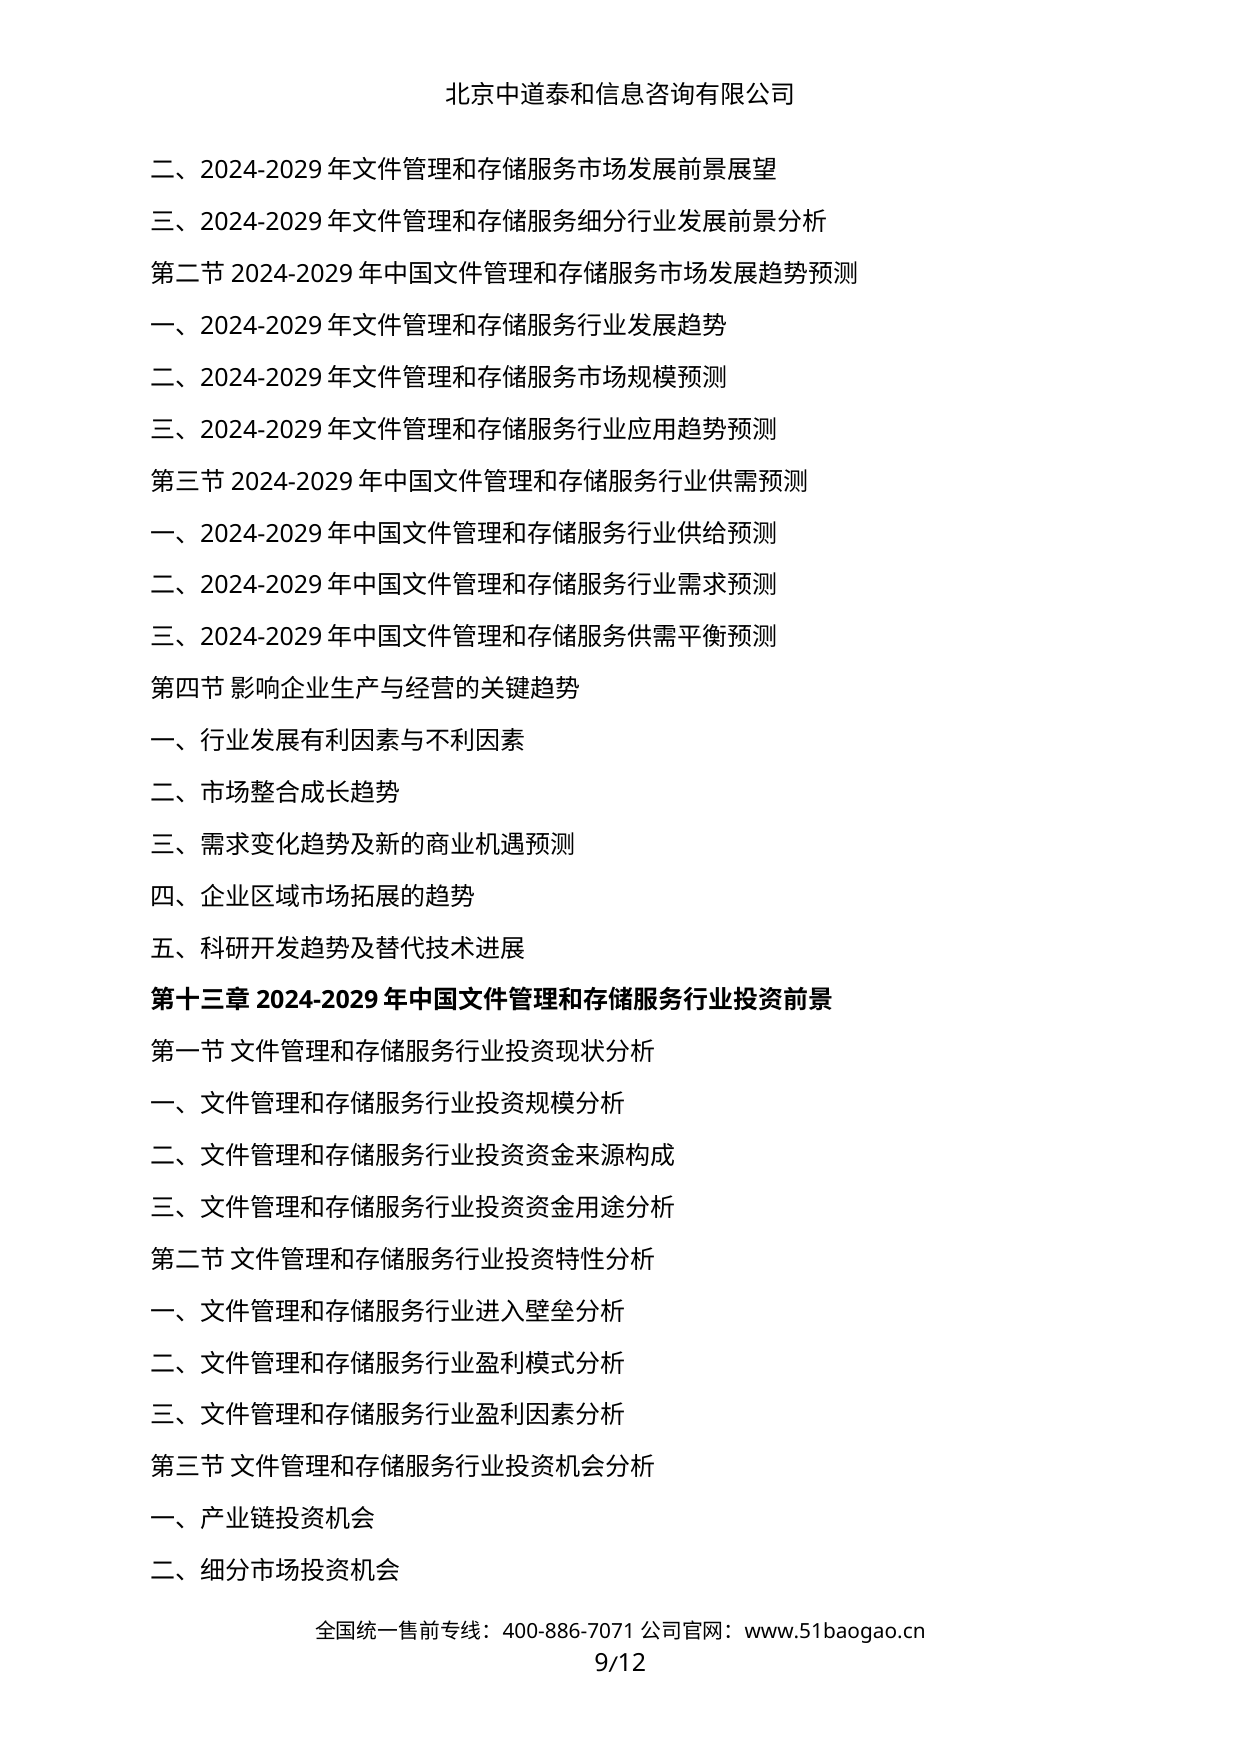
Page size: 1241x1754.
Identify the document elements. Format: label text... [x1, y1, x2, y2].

text 三、文件管理和存储服务行业投资资金用途分析 [150, 1187, 1090, 1224]
text 第一节 文件管理和存储服务行业投资现状分析 [150, 1032, 1090, 1068]
text 三、文件管理和存储服务行业盈利因素分析 [150, 1395, 1090, 1431]
text 一、产业链投资机会 [150, 1499, 1090, 1535]
text 四、企业区域市场拓展的趋势 [150, 876, 1090, 912]
text 第四节 影响企业生产与经营的关键趋势 [150, 669, 1090, 705]
text 一、2024-2029年文件管理和存储服务行业发展趋势 [150, 306, 1090, 342]
text 第十三章 2024-2029年中国文件管理和存储服务行业投资前景 [150, 980, 1090, 1016]
text 二、文件管理和存储服务行业盈利模式分析 [150, 1343, 1090, 1379]
text 一、行业发展有利因素与不利因素 [150, 721, 1090, 757]
text 一、文件管理和存储服务行业进入壁垒分析 [150, 1291, 1090, 1327]
text 第二节 文件管理和存储服务行业投资特性分析 [150, 1239, 1090, 1276]
text 五、科研开发趋势及替代技术进展 [150, 928, 1090, 964]
text 二、2024-2029年中国文件管理和存储服务行业需求预测 [150, 565, 1090, 601]
text 三、2024-2029年文件管理和存储服务行业应用趋势预测 [150, 409, 1090, 446]
text 第二节 2024-2029年中国文件管理和存储服务市场发展趋势预测 [150, 254, 1090, 290]
text 二、文件管理和存储服务行业投资资金来源构成 [150, 1136, 1090, 1172]
text 三、需求变化趋势及新的商业机遇预测 [150, 824, 1090, 861]
text 二、市场整合成长趋势 [150, 772, 1090, 809]
text 二、2024-2029年文件管理和存储服务市场规模预测 [150, 357, 1090, 394]
text 第三节 文件管理和存储服务行业投资机会分析 [150, 1447, 1090, 1483]
text 三、2024-2029年文件管理和存储服务细分行业发展前景分析 [150, 202, 1090, 238]
text 一、文件管理和存储服务行业投资规模分析 [150, 1084, 1090, 1120]
text 第三节 2024-2029年中国文件管理和存储服务行业供需预测 [150, 461, 1090, 497]
text 二、细分市场投资机会 [150, 1551, 1090, 1587]
text 一、2024-2029年中国文件管理和存储服务行业供给预测 [150, 513, 1090, 549]
text 三、2024-2029年中国文件管理和存储服务供需平衡预测 [150, 617, 1090, 653]
text 二、2024-2029年文件管理和存储服务市场发展前景展望 [150, 150, 1090, 186]
